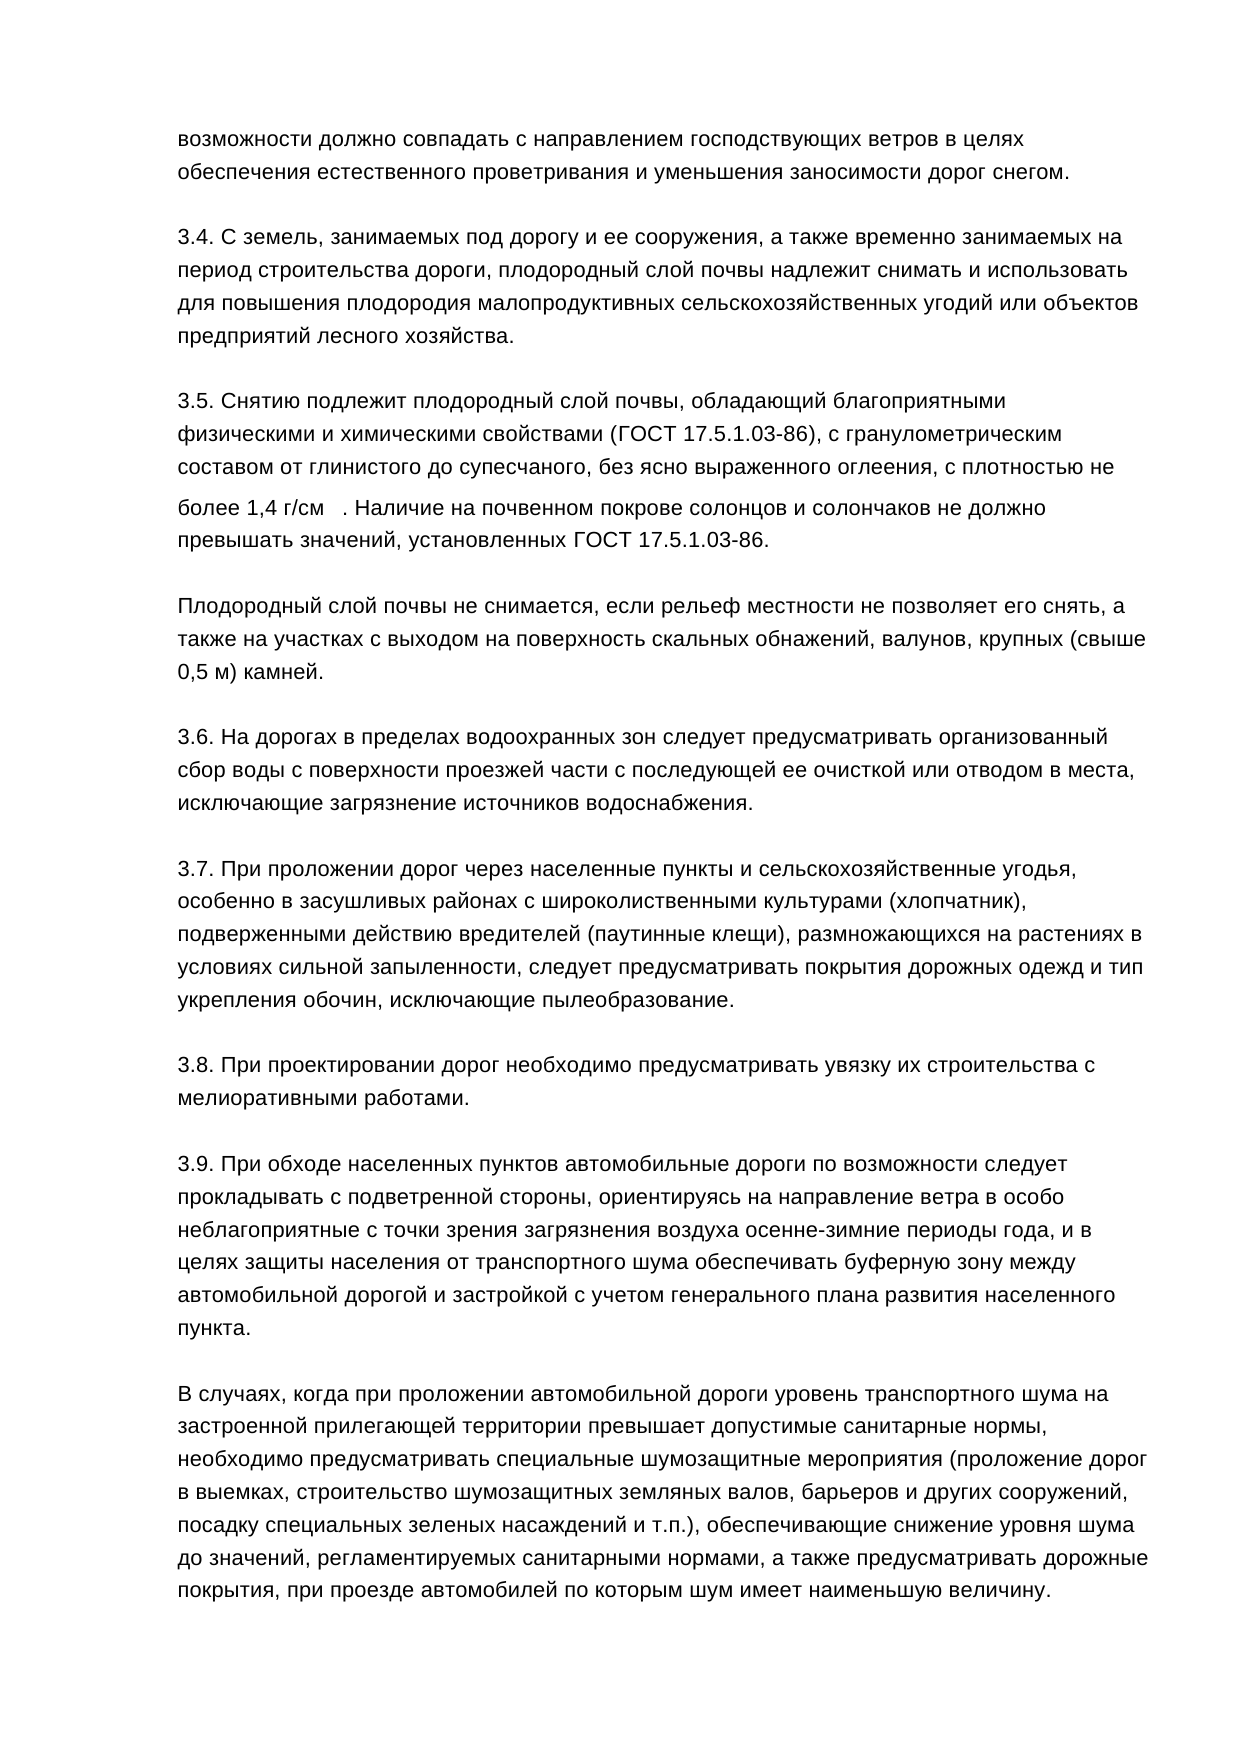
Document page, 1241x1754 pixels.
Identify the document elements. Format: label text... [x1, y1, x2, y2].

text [177, 118, 1152, 217]
text 3.5. Снятию подлежит плодородный слой почвы, обладающий благоприятными физическими и химическими свойствами (ГОСТ 17.5.1.03-86), с гранулометрическим составом от глинистого до супесчаного, без ясно выраженного оглеения, с плотностью не более 1,4 г/см. Наличие на почвенном покрове солонцов и солончаков не должно превышать значений, установленных ГОСТ 17.5.1.03-86. Плодородный слой почвы не снимается, если рельеф местности не позволяет его снять, а также на участках с выходом на поверхность скальных обнажений, валунов, крупных (свыше 0,5 м) камней. [177, 381, 1152, 717]
text 3.9. При обходе населенных пунктов автомобильные дороги по возможности следует прокладывать с подветренной стороны, ориентируясь на направление ветра в особо неблагоприятные с точки зрения загрязнения воздуха осенне-зимние периоды года, и в целях защиты населения от транспортного шума обеспечивать буферную зону между автомобильной дорогой и застройкой с учетом генерального плана развития населенного пункта. В случаях, когда при проложении автомобильной дороги уровень транспортного шума на застроенной прилегающей территории превышает допустимые санитарные нормы, необходимо предусматривать специальные шумозащитные мероприятия (проложение дорог в выемках, строительство шумозащитных земляных валов, барьеров и других сооружений, посадку специальных зеленых насаждений и т.п.), обеспечивающие снижение уровня шума до значений, регламентируемых санитарными нормами, а также предусматривать дорожные покрытия, при проезде автомобилей по которым шум имеет наименьшую величину. [177, 1143, 1152, 1635]
text 3.4. С земель, занимаемых под дорогу и ее сооружения, а также временно занимаемых на период строительства дороги, плодородный слой почвы надлежит снимать и использовать для повышения плодородия малопродуктивных сельскохозяйственных угодий или объектов предприятий лесного хозяйства. [177, 217, 1152, 381]
text 3.8. При проектировании дорог необходимо предусматривать увязку их строительства с мелиоративными работами. [177, 1045, 1152, 1143]
text 3.6. На дорогах в пределах водоохранных зон следует предусматривать организованный сбор воды с поверхности проезжей части с последующей ее очисткой или отводом в места, исключающие загрязнение источников водоснабжения. [177, 717, 1152, 848]
text 3.7. При проложении дорог через населенные пункты и сельскохозяйственные угодья, особенно в засушливых районах с широколиственными культурами (хлопчатник), подверженными действию вредителей (паутинные клещи), размножающихся на растениях в условиях сильной запыленности, следует предусматривать покрытия дорожных одежд и тип укрепления обочин, исключающие пылеобразование. [177, 848, 1152, 1045]
